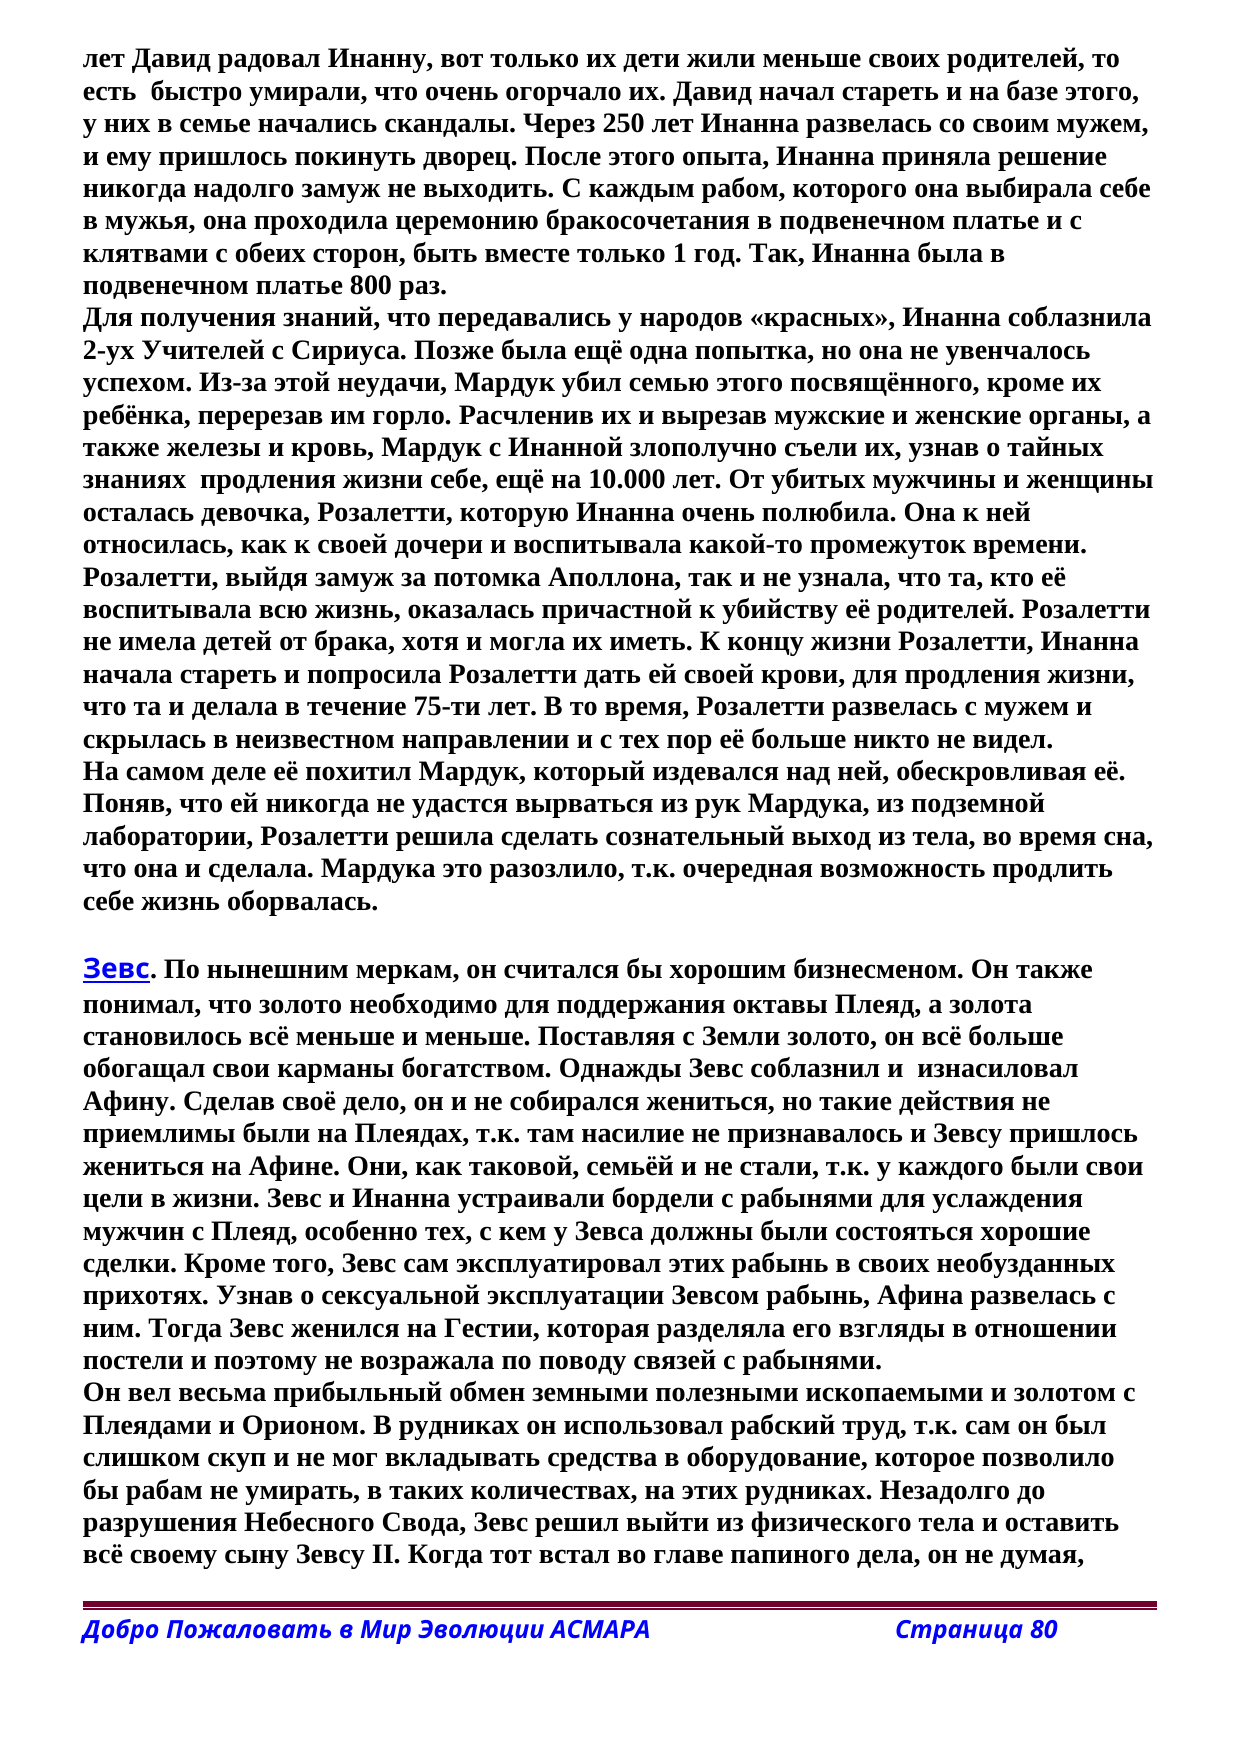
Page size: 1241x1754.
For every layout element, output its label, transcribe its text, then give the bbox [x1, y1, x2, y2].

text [83, 1376, 1157, 1570]
text На самом деле её похитил Мардук, который издевался над ней, обескровливая её. Поняв, что ей никогда не удастся вырваться из рук Мардука, из подземной лаборатории, Розалетти решила сделать сознательный выход из тела, во время сна, что она и сделала. Мардука это разозлило, т.к. очередная возможность продлить себе жизнь оборвалась. [83, 754, 1157, 916]
text Для получения знаний, что передавались у народов «красных», Инанна соблазнила 2-ух Учителей с Сириуса. Позже была ещё одна попытка, но она не увенчалось успехом. Из-за этой неудачи, Мардук убил семью этого посвящённого, кроме их ребёнка, перерезав им горло. Расчленив их и вырезав мужские и женские органы, а также железы и кровь, Мардук с Инанной злополучно съели их, узнав о тайных знаниях продления жизни себе, ещё на 10.000 лет. От убитых мужчины и женщины осталась девочка, Розалетти, которую Инанна очень полюбила. Она к ней относилась, как к своей дочери и воспитывала какой-то промежуток времени. Розалетти, выйдя замуж за потомка Аполлона, так и не узнала, что та, кто её воспитывала всю жизнь, оказалась причастной к убийству её родителей. Розалетти не имела детей от брака, хотя и могла их иметь. К концу жизни Розалетти, Инанна начала стареть и попросила Розалетти дать ей своей крови, для продления жизни, что та и делала в течение 75-ти лет. В то время, Розалетти развелась с мужем и скрылась в неизвестном направлении и с тех пор её больше никто не видел. [83, 301, 1157, 754]
text Зевс. По нынешним меркам, он считался бы хорошим бизнесменом. Он также понимал, что золото необходимо для поддержания октавы Плеяд, а золота становилось всё меньше и меньше. Поставляя с Земли золото, он всё больше обогащал свои карманы богатством. Однажды Зевс соблазнил и изнасиловал Афину. Сделав своё дело, он и не собирался жениться, но такие действия не приемлимы были на Плеядах, т.к. там насилие не признавалось и Зевсу пришлось жениться на Афине. Они, как таковой, семьёй и не стали, т.к. у каждого были свои цели в жизни. Зевс и Инанна устраивали бордели с рабынями для услаждения мужчин с Плеяд, особенно тех, с кем у Зевса должны были состояться хорошие сделки. Кроме того, Зевс сам эксплуатировал этих рабынь в своих необузданных прихотях. Узнав о сексуальной эксплуатации Зевсом рабынь, Афина развелась с ним. Тогда Зевс женился на Гестии, которая разделяла его взгляды в отношении постели и поэтому не возражала по поводу связей с рабынями. [83, 948, 1157, 1376]
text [83, 41, 1157, 301]
